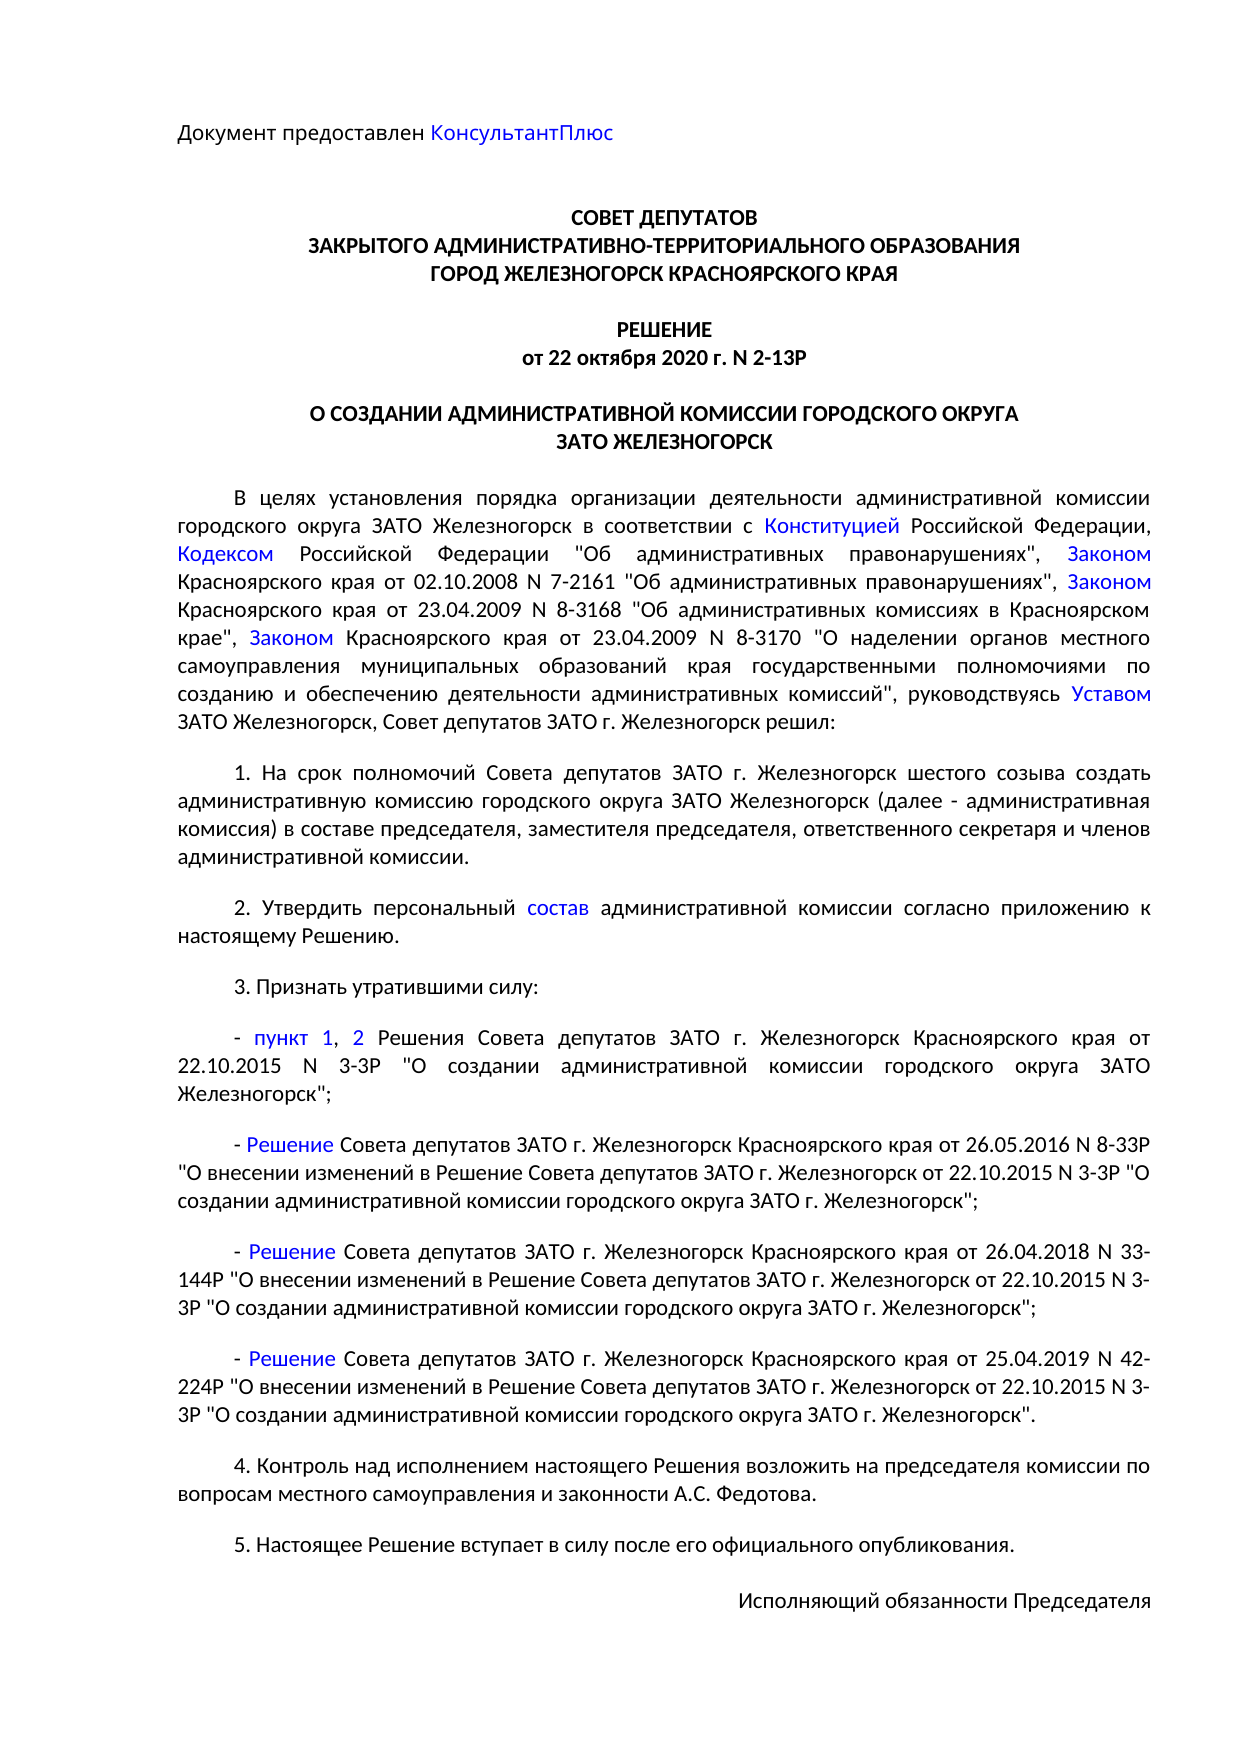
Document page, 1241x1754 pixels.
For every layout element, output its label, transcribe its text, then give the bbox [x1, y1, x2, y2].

text В целях установления порядка организации деятельности административной комиссии городского округа ЗАТО Железногорск в соответствии с Конституцией Российской Федерации, Кодексом Российской Федерации "Об административных правонарушениях", Законом Красноярского края от 02.10.2008 N 7-2161 "Об административных правонарушениях", Законом Красноярского края от 23.04.2009 N 8-3168 "Об административных комиссиях в Красноярском крае", Законом Красноярского края от 23.04.2009 N 8-3170 "О наделении органов местного самоуправления муниципальных образований края государственными полномочиями по созданию и обеспечению деятельности административных комиссий", руководствуясь Уставом ЗАТО Железногорск, Совет депутатов ЗАТО г. Железногорск решил: [177, 483, 1152, 735]
title от 22 октября 2020 г. N 2-13Р [177, 343, 1152, 371]
text 2. Утвердить персональный состав административной комиссии согласно приложению к настоящему Решению. [177, 893, 1152, 949]
title Документ предоставлен КонсультантПлюс [177, 118, 1152, 175]
text 4. Контроль над исполнением настоящего Решения возложить на председателя комиссии по вопросам местного самоуправления и законности А.С. Федотова. [177, 1451, 1152, 1507]
title ЗАТО ЖЕЛЕЗНОГОРСК [177, 427, 1152, 455]
text - Решение Совета депутатов ЗАТО г. Железногорск Красноярского края от 26.05.2016 N 8-33Р "О внесении изменений в Решение Совета депутатов ЗАТО г. Железногорск от 22.10.2015 N 3-3Р "О создании административной комиссии городского округа ЗАТО г. Железногорск"; [177, 1130, 1152, 1214]
text - пункт 1, 2 Решения Совета депутатов ЗАТО г. Железногорск Красноярского края от 22.10.2015 N 3-3Р "О создании административной комиссии городского округа ЗАТО Железногорск"; [177, 1023, 1152, 1107]
text 3. Признать утратившими силу: [177, 972, 1152, 1000]
title СОВЕТ ДЕПУТАТОВ [177, 203, 1152, 231]
text - Решение Совета депутатов ЗАТО г. Железногорск Красноярского края от 26.04.2018 N 33-144Р "О внесении изменений в Решение Совета депутатов ЗАТО г. Железногорск от 22.10.2015 N 3-3Р "О создании административной комиссии городского округа ЗАТО г. Железногорск"; [177, 1237, 1152, 1321]
text 5. Настоящее Решение вступает в силу после его официального опубликования. [177, 1530, 1152, 1558]
text 1. На срок полномочий Совета депутатов ЗАТО г. Железногорск шестого созыва создать административную комиссию городского округа ЗАТО Железногорск (далее - административная комиссия) в составе председателя, заместителя председателя, ответственного секретаря и членов административной комиссии. [177, 758, 1152, 870]
title О СОЗДАНИИ АДМИНИСТРАТИВНОЙ КОМИССИИ ГОРОДСКОГО ОКРУГА [177, 399, 1152, 427]
text Исполняющий обязанности Председателя [177, 1586, 1152, 1614]
title ГОРОД ЖЕЛЕЗНОГОРСК КРАСНОЯРСКОГО КРАЯ [177, 259, 1152, 287]
title ЗАКРЫТОГО АДМИНИСТРАТИВНО-ТЕРРИТОРИАЛЬНОГО ОБРАЗОВАНИЯ [177, 231, 1152, 259]
title РЕШЕНИЕ [177, 315, 1152, 343]
text - Решение Совета депутатов ЗАТО г. Железногорск Красноярского края от 25.04.2019 N 42-224Р "О внесении изменений в Решение Совета депутатов ЗАТО г. Железногорск от 22.10.2015 N 3-3Р "О создании административной комиссии городского округа ЗАТО г. Железногорск". [177, 1344, 1152, 1428]
